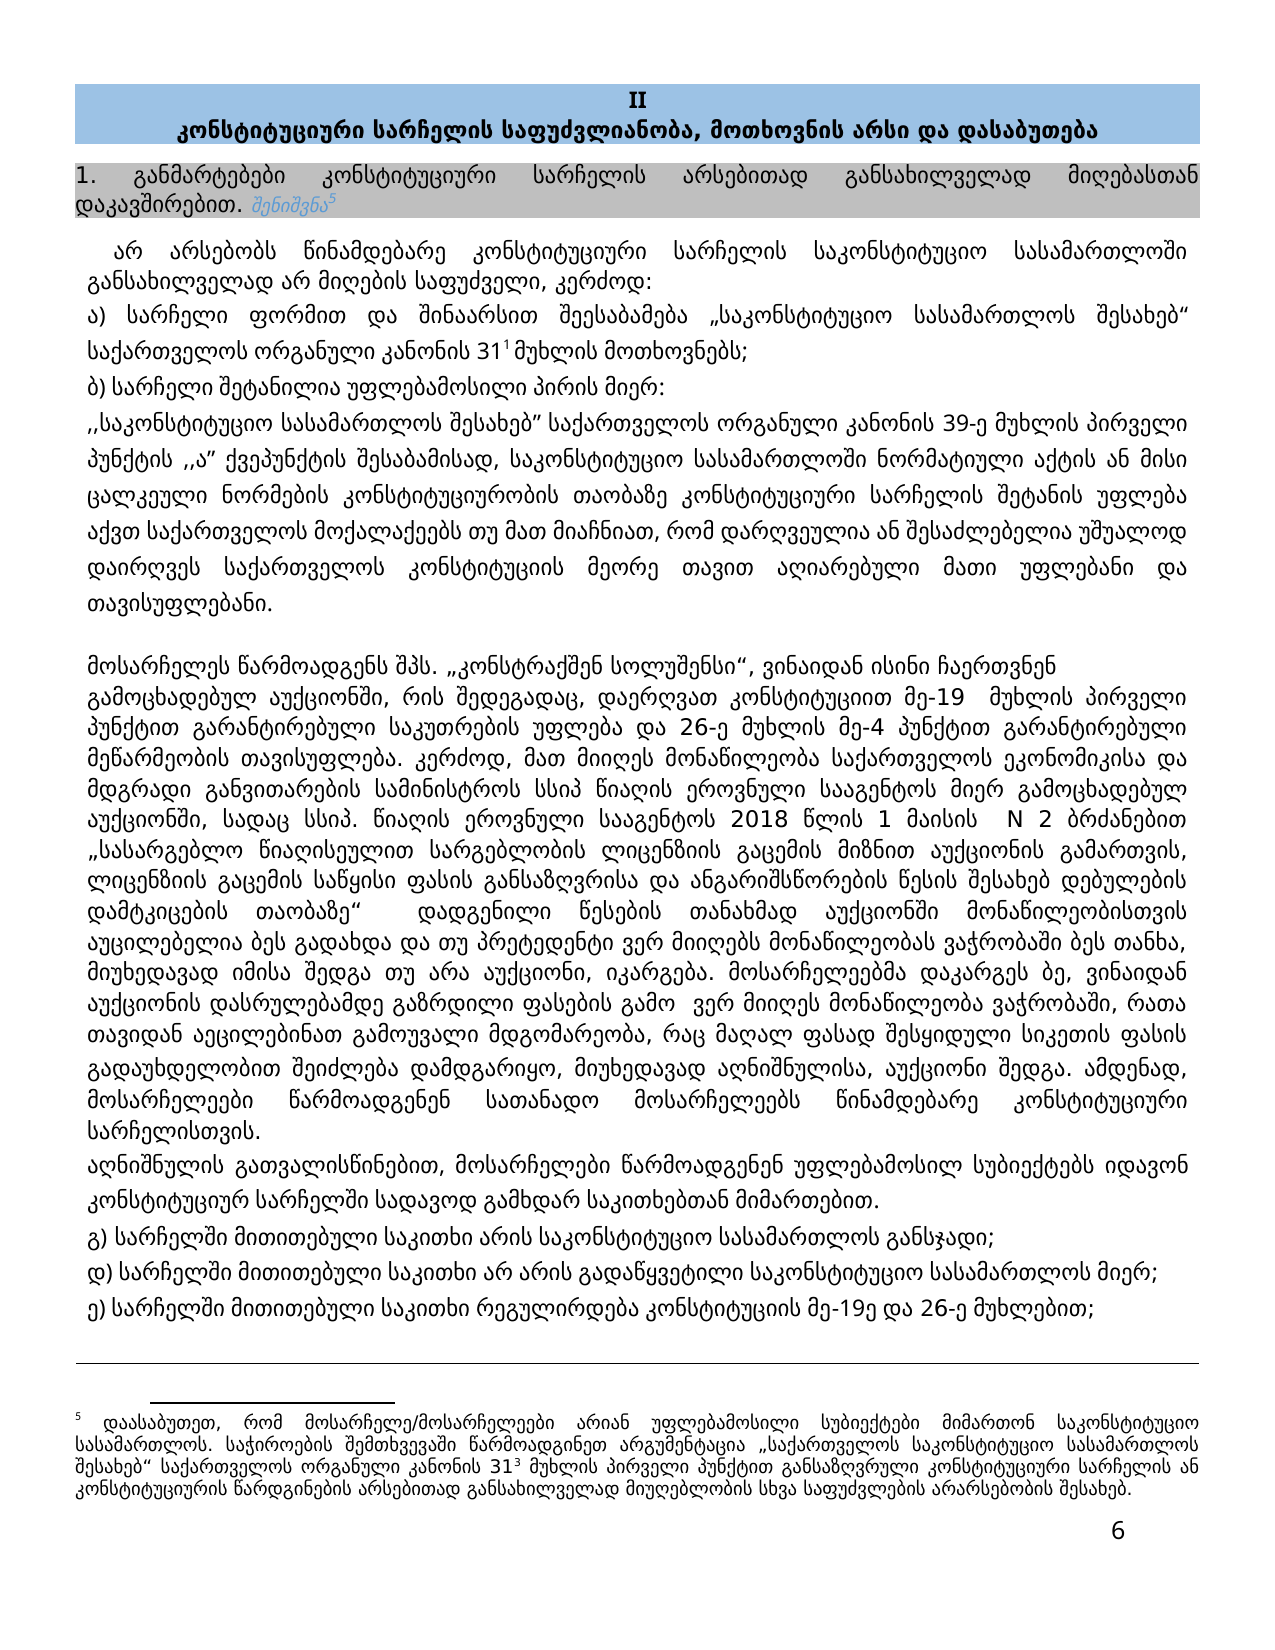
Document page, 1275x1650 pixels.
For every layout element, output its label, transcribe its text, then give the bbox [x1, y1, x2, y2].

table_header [76, 238, 1199, 1363]
text 1. განმარტებები კონსტიტუციური სარჩელის არსებითად განსახილველად მიღებასთან დაკავშირებით. შენიშვნა [75, 163, 1200, 218]
text II კონსტიტუციური სარჩელის საფუძვლიანობა, მოთხოვნის არსი და დასაბუთება [75, 84, 1200, 144]
